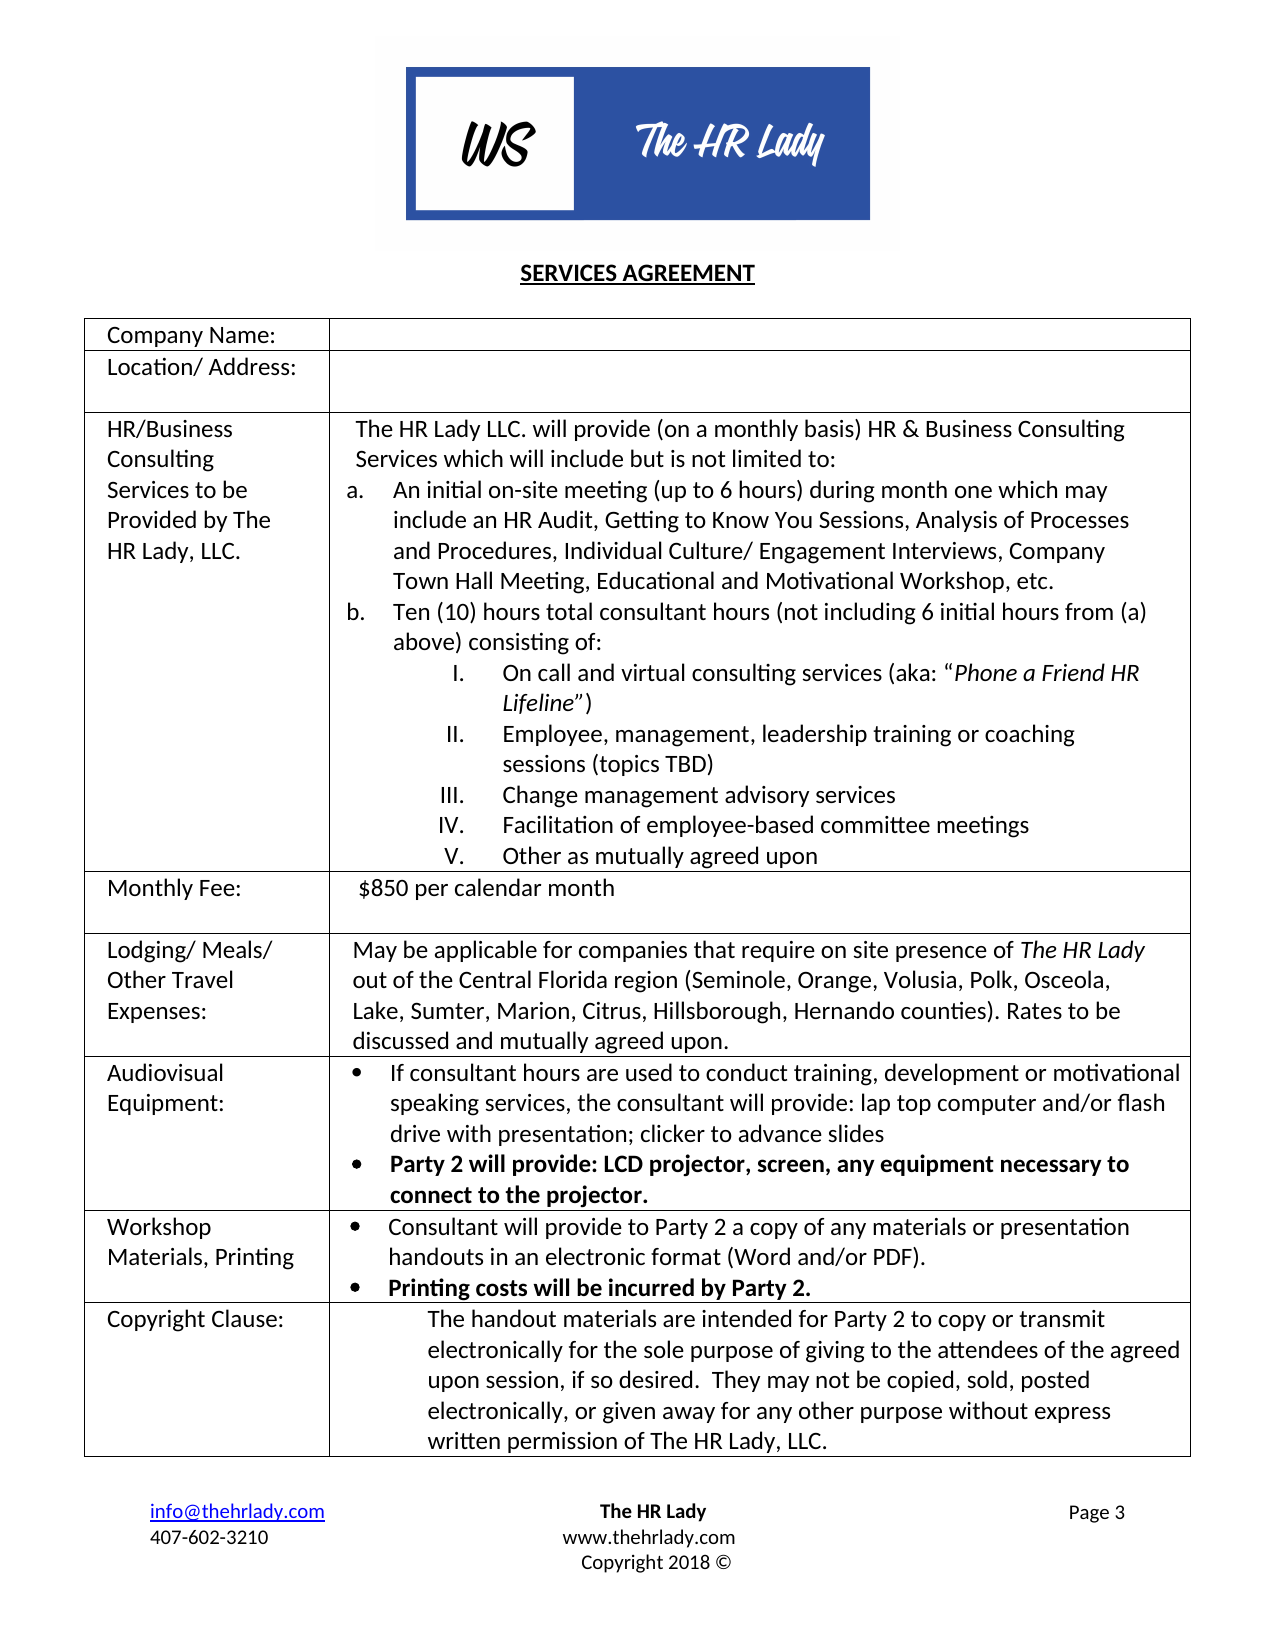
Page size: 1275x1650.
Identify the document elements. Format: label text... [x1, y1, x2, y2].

table_cell The handout materials are intended for Party 2 to copy or transmit electronically for the sole purpose of giving to the attendees of the agreed upon session, if so desired. They may not be copied, sold, posted electronically, or given away for any other purpose without express written permission of The HR Lady, LLC. [330, 1303, 1190, 1456]
picture [375, 36, 901, 251]
table_cell Copyright Clause: [85, 1303, 329, 1456]
table_cell $850 per calendar month [330, 872, 1190, 933]
table_cell Workshop Materials, Printing [85, 1211, 329, 1302]
table_cell Lodging/ Meals/ Other Travel Expenses: [85, 934, 329, 1056]
table_cell If consultant hours are used to conduct training, development or motivational speaking services, the consultant will provide: lap top computer and/or flash drive with presentation; clicker to advance slides Party 2 will provide: LCD projector, screen, any equipment necessary to connect to the projector. [330, 1057, 1190, 1209]
table_cell Location/ Address: [85, 351, 329, 412]
table_cell May be applicable for companies that require on site presence of The HR Lady out of the Central Florida region (Seminole, Orange, Volusia, Polk, Osceola, Lake, Sumter, Marion, Citrus, Hillsborough, Hernando counties). Rates to be discussed and mutually agreed upon. [330, 934, 1190, 1056]
table_cell Audiovisual Equipment: [85, 1057, 329, 1209]
table_cell The HR Lady LLC. will provide (on a monthly basis) HR & Business Consulting Services which will include but is not limited to: An initial on-site meeting (up to 6 hours) during month one which may include an HR Audit, Getting to Know You Sessions, Analysis of Processes and Procedures, Individual Culture/ Engagement Interviews, Company Town Hall Meeting, Educational and Motivational Workshop, etc. Ten (10) hours total consultant hours (not including 6 initial hours from (a) above) consisting of: On call and virtual consulting services (aka: “Phone a Friend HR Lifeline”) Employee, management, leadership training or coaching sessions (topics TBD) Change management advisory services Facilitation of employee-based committee meetings Other as mutually agreed upon [330, 413, 1190, 871]
table_header [330, 319, 1190, 350]
table_cell Consultant will provide to Party 2 a copy of any materials or presentation handouts in an electronic format (Word and/or PDF). Printing costs will be incurred by Party 2. [330, 1211, 1190, 1302]
table_cell HR/Business Consulting Services to be Provided by The HR Lady, LLC. [85, 413, 329, 871]
text SERVICES AGREEMENT [150, 257, 1125, 288]
table_cell [330, 351, 1190, 412]
table_cell Monthly Fee: [85, 872, 329, 933]
table_header Company Name: [85, 319, 329, 350]
